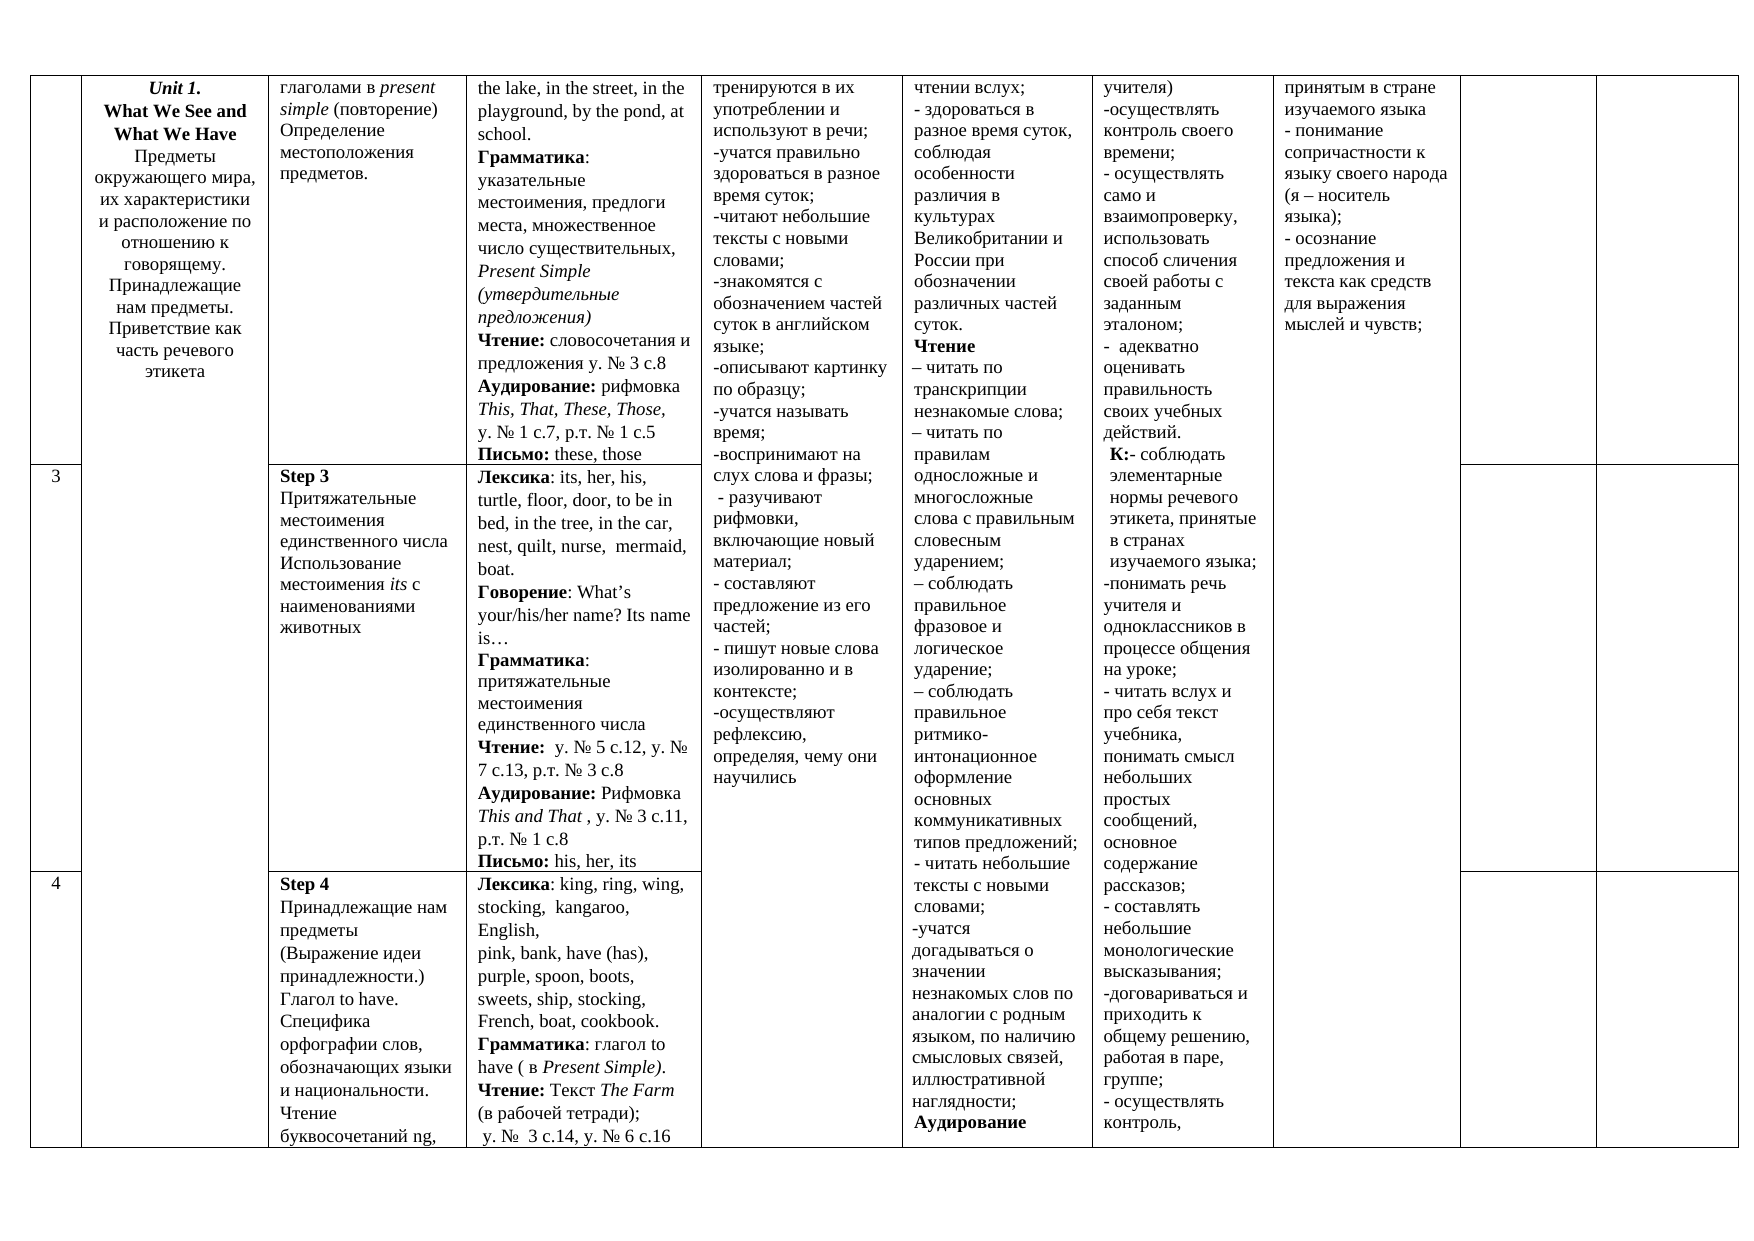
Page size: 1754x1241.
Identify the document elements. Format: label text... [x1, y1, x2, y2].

table_cell Step 3 Притяжательные местоимения единственного числа Использование местоимения its с наименованиями животных [269, 465, 466, 871]
table_cell [1597, 465, 1738, 871]
table_cell [1461, 465, 1596, 871]
table_cell 3 [31, 465, 81, 871]
table_cell [1461, 872, 1596, 1147]
table_cell [1461, 76, 1596, 464]
table_cell Лексика: its, her, his, turtle, floor, door, to be in bed, in the tree, in the car, nest, quilt, nurse, mermaid, boat. Говорение: What’s your/his/her name? Its name is… Грамматика: притяжательные местоимения единственного числа Чтение: y. № 5 с.12, y. № 7 с.13, р.т. № 3 с.8 Аудирование: Рифмовка This and That , y. № 3 с.11, р.т. № 1 с.8 Письмо: his, her, its [467, 465, 701, 871]
table_cell 2 [31, 76, 81, 464]
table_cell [467, 872, 701, 1147]
table_cell [1597, 872, 1738, 1147]
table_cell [269, 872, 466, 1147]
table_cell [1597, 76, 1738, 464]
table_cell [269, 76, 466, 464]
table_cell 4 [31, 872, 81, 1147]
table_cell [467, 76, 701, 464]
